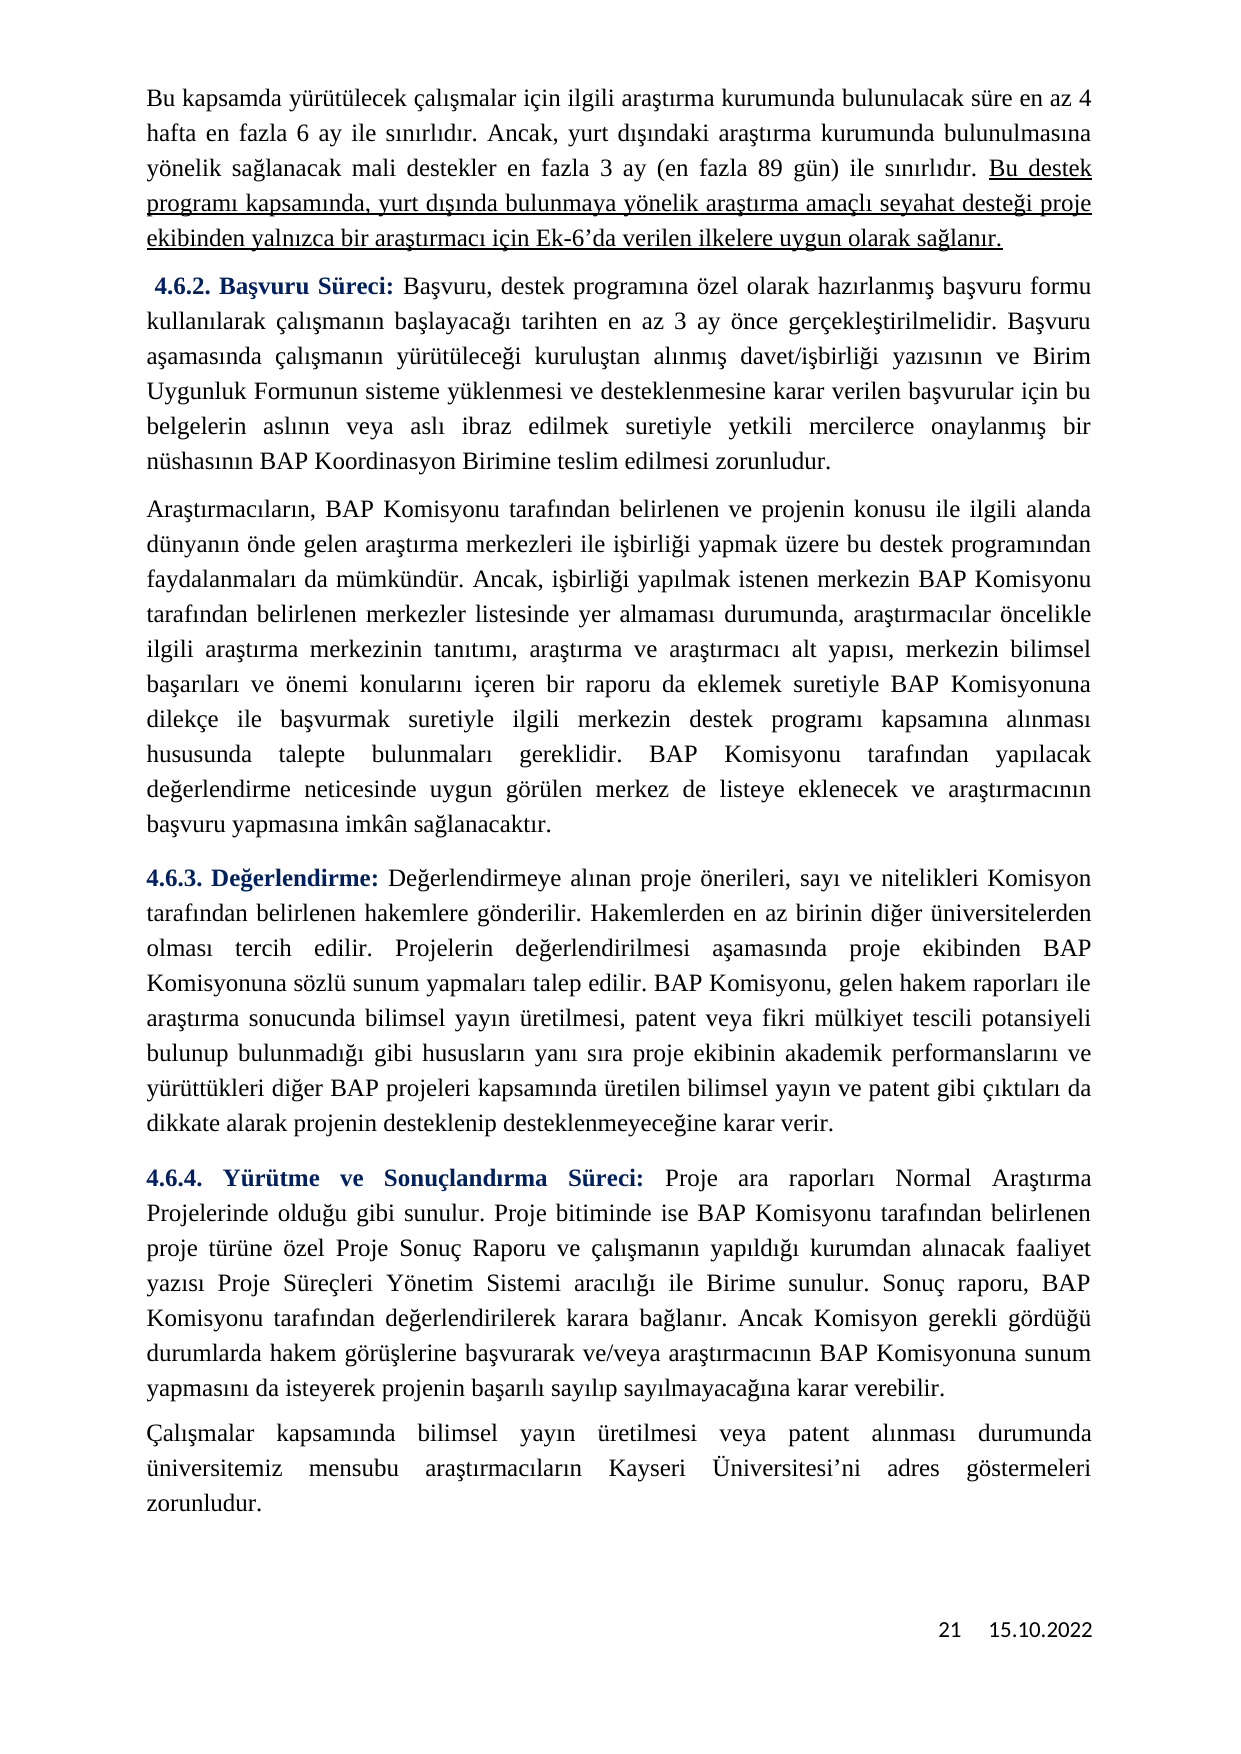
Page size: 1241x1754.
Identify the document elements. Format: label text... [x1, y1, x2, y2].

text 4.6.3. Değerlendirme: Değerlendirmeye alınan proje önerileri, sayı ve nitelikleri Komisyon tarafından belirlenen hakemlere gönderilir. Hakemlerden en az birinin diğer üniversitelerden olması tercih edilir. Projelerin değerlendirilmesi aşamasında proje ekibinden BAP Komisyonuna sözlü sunum yapmaları talep edilir. BAP Komisyonu, gelen hakem raporları ile araştırma sonucunda bilimsel yayın üretilmesi, patent veya fikri mülkiyet tescili potansiyeli bulunup bulunmadığı gibi hususların yanı sıra proje ekibinin akademik performanslarını ve yürüttükleri diğer BAP projeleri kapsamında üretilen bilimsel yayın ve patent gibi çıktıları da dikkate alarak projenin desteklenip desteklenmeyeceğine karar verir. [146, 863, 1092, 1137]
text 4.6.2. Başvuru Süreci: Başvuru, destek programına özel olarak hazırlanmış başvuru formu kullanılarak çalışmanın başlayacağı tarihten en az 3 ay önce gerçekleştirilmelidir. Başvuru aşamasında çalışmanın yürütüleceği kuruluştan alınmış davet/işbirliği yazısının ve Birim Uygunluk Formunun sisteme yüklenmesi ve desteklenmesine karar verilen başvurular için bu belgelerin aslının veya aslı ibraz edilmek suretiyle yetkili mercilerce onaylanmış bir nüshasının BAP Koordinasyon Birimine teslim edilmesi zorunludur. [146, 271, 1092, 475]
text Bu kapsamda yürütülecek çalışmalar için ilgili araştırma kurumunda bulunulacak süre en az 4 hafta en fazla 6 ay ile sınırlıdır. Ancak, yurt dışındaki araştırma kurumunda bulunulmasına yönelik sağlanacak mali destekler en fazla 3 ay (en fazla 89 gün) ile sınırlıdır. Bu destek programı kapsamında, yurt dışında bulunmaya yönelik araştırma amaçlı seyahat desteği proje ekibinden yalnızca bir araştırmacı için Ek-6’da verilen ilkelere uygun olarak sağlanır. [146, 214, 1092, 252]
text 4.6.4. Yürütme ve Sonuçlandırma Süreci: Proje ara raporları Normal Araştırma Projelerinde olduğu gibi sunulur. Proje bitiminde ise BAP Komisyonu tarafından belirlenen proje türüne özel Proje Sonuç Raporu ve çalışmanın yapıldığı kurumdan alınacak faaliyet yazısı Proje Süreçleri Yönetim Sistemi aracılığı ile Birime sunulur. Sonuç raporu, BAP Komisyonu tarafından değerlendirilerek karara bağlanır. Ancak Komisyon gerekli gördüğü durumlarda hakem görüşlerine başvurarak ve/veya araştırmacının BAP Komisyonuna sunum yapmasını da isteyerek projenin başarılı sayılıp sayılmayacağına karar verebilir. [146, 1163, 1092, 1402]
text Çalışmalar kapsamında bilimsel yayın üretilmesi veya patent alınması durumunda üniversitemiz mensubu araştırmacıların Kayseri Üniversitesi’ni adres göstermeleri zorunludur. [146, 1418, 1092, 1517]
text Bu kapsamda yürütülecek çalışmalar için ilgili araştırma kurumunda bulunulacak süre en az 4 hafta en fazla 6 ay ile sınırlıdır. Ancak, yurt dışındaki araştırma kurumunda bulunulmasına yönelik sağlanacak mali destekler en fazla 3 ay (en fazla 89 gün) ile sınırlıdır. Bu destek programı kapsamında, yurt dışında bulunmaya yönelik araştırma amaçlı seyahat desteği proje ekibinden yalnızca bir araştırmacı için Ek-6’da verilen ilkelere uygun olarak sağlanır. [146, 83, 1092, 213]
text Araştırmacıların, BAP Komisyonu tarafından belirlenen ve projenin konusu ile ilgili alanda dünyanın önde gelen araştırma merkezleri ile işbirliği yapmak üzere bu destek programından faydalanmaları da mümkündür. Ancak, işbirliği yapılmak istenen merkezin BAP Komisyonu tarafından belirlenen merkezler listesinde yer almaması durumunda, araştırmacılar öncelikle ilgili araştırma merkezinin tanıtımı, araştırma ve araştırmacı alt yapısı, merkezin bilimsel başarıları ve önemi konularını içeren bir raporu da eklemek suretiyle BAP Komisyonuna dilekçe ile başvurmak suretiyle ilgili merkezin destek programı kapsamına alınması hususunda talepte bulunmaları gereklidir. BAP Komisyonu tarafından yapılacak değerlendirme neticesinde uygun görülen merkez de listeye eklenecek ve araştırmacının başvuru yapmasına imkân sağlanacaktır. [146, 494, 1092, 838]
